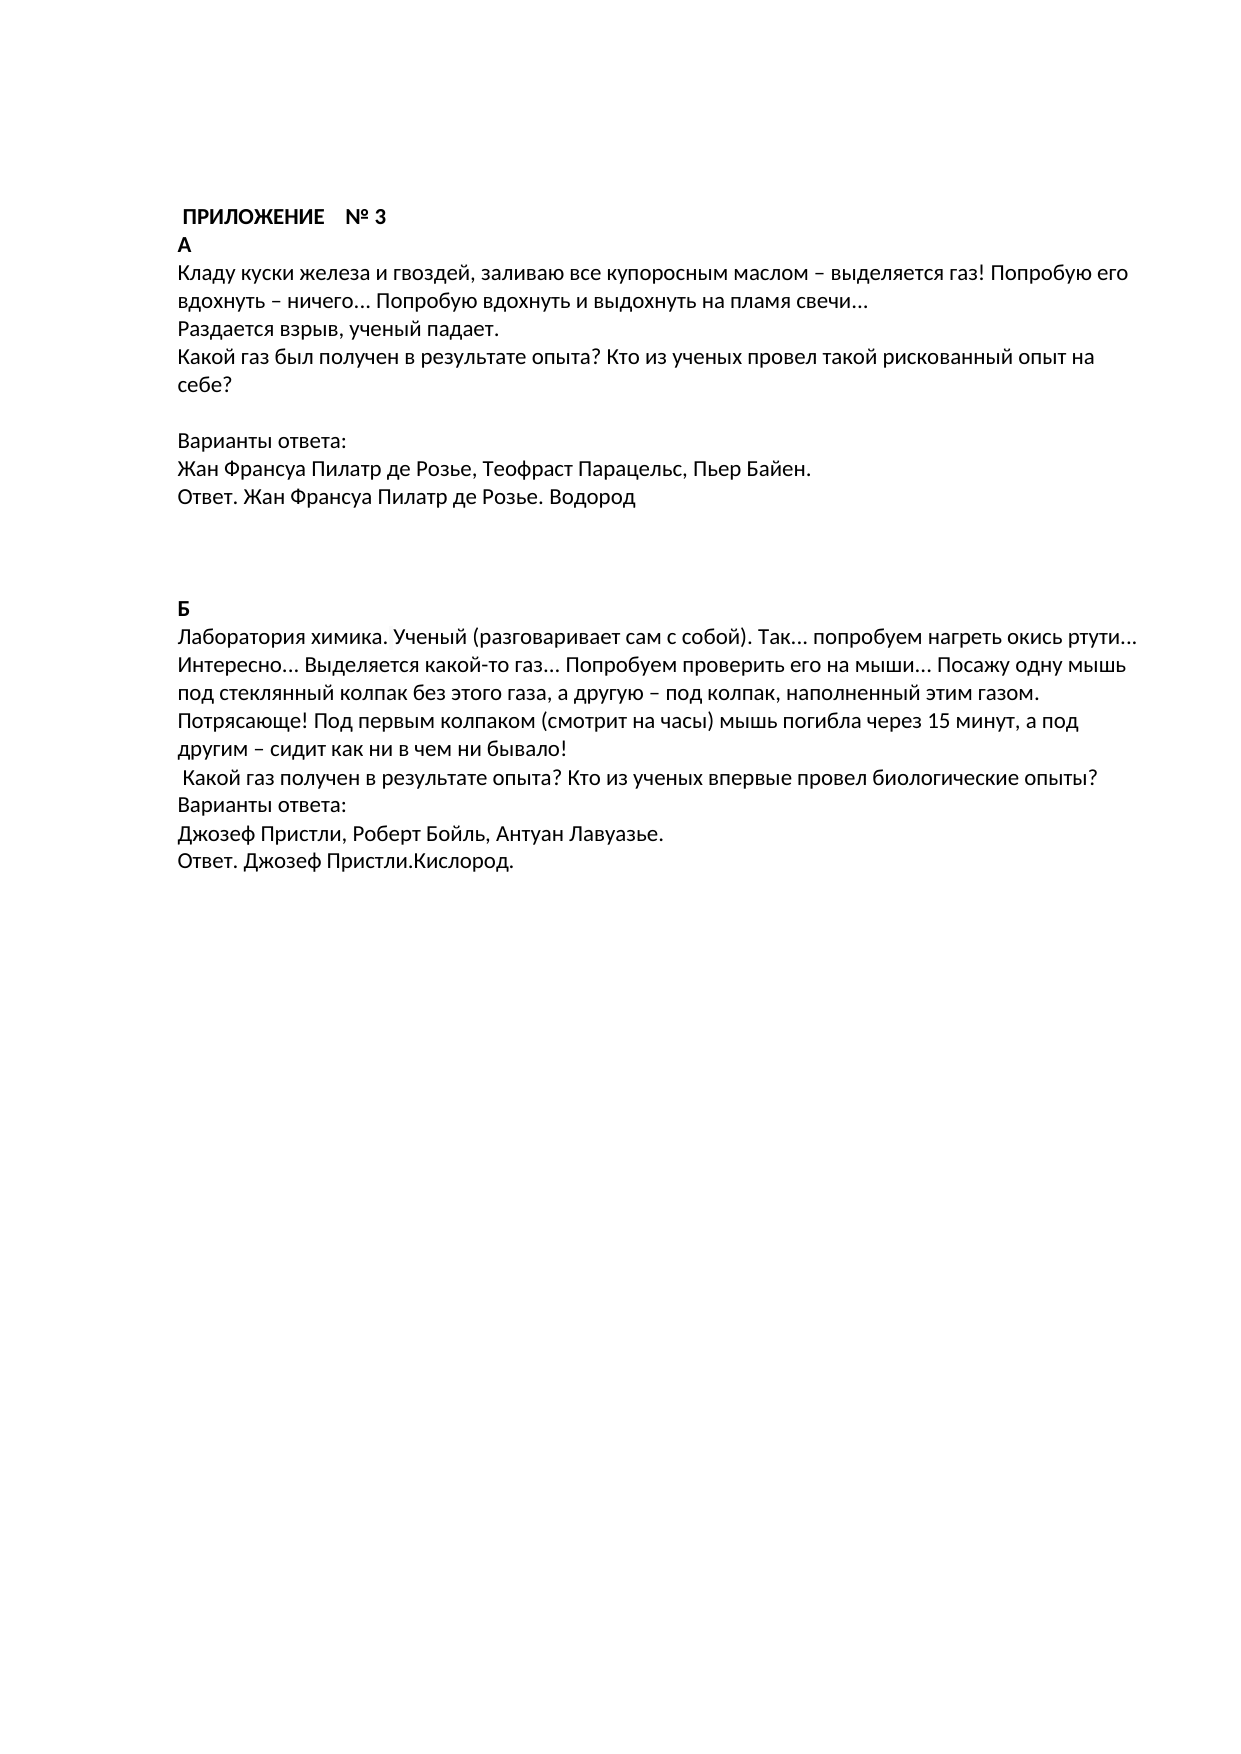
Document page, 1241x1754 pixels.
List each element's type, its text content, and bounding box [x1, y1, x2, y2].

text ПРИЛОЖЕНИЕ № 3 [177, 202, 1152, 230]
text Кладу куски железа и гвоздей, заливаю все купоросным маслом – выделяется газ! Попробую его вдохнуть – ничего... Попробую вдохнуть и выдохнуть на пламя свечи... Раздается взрыв, ученый падает. Какой газ был получен в результате опыта? Кто из ученых провел такой рискованный опыт на себе? Варианты ответа: Жан Франсуа Пилатр де Розье, Теофраст Парацельс, Пьер Байен. Ответ. Жан Франсуа Пилатр де Розье. Водород [177, 258, 1152, 510]
text Б [177, 594, 1152, 622]
text А [177, 230, 1152, 258]
text Лаборатория химика. Ученый (разговаривает сам с собой). Так... попробуем нагреть окись ртути... Интересно... Выделяется какой-то газ... Попробуем проверить его на мыши... Посажу одну мышь под стеклянный колпак без этого газа, а другую – под колпак, наполненный этим газом. Потрясающе! Под первым колпаком (смотрит на часы) мышь погибла через 15 минут, а под другим – сидит как ни в чем ни бывало! Какой газ получен в результате опыта? Кто из ученых впервые провел биологические опыты? Варианты ответа: Джозеф Пристли, Роберт Бойль, Антуан Лавуазье. Ответ. Джозеф Пристли.Кислород. [177, 622, 1152, 875]
